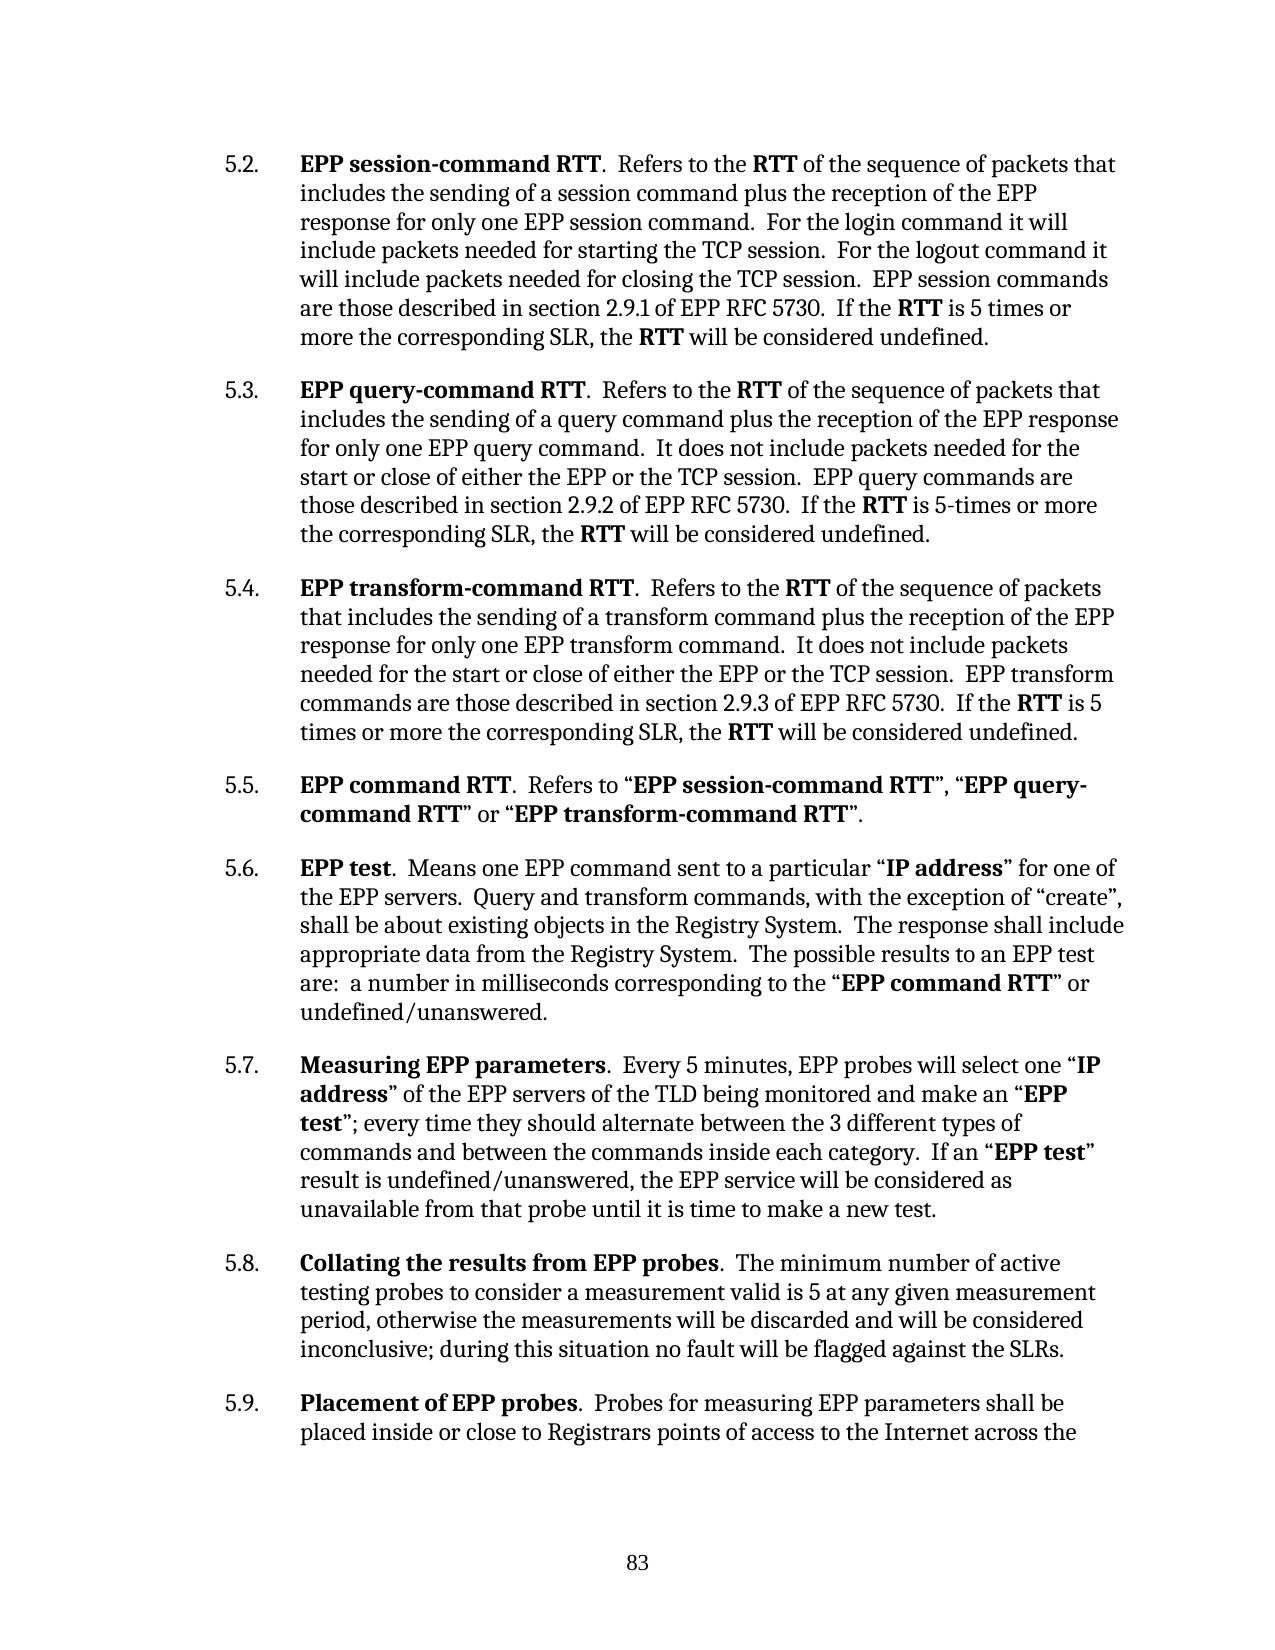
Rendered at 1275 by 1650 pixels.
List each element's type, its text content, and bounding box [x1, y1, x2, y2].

text EPP command RTT. Refers to “EPP session-command RTT”, “EPP query-command RTT” or “EPP transform-command RTT”. [225, 771, 1125, 829]
text EPP session-command RTT. Refers to the RTT of the sequence of packets that includes the sending of a session command plus the reception of the EPP response for only one EPP session command. For the login command it will include packets needed for starting the TCP session. For the logout command it will include packets needed for closing the TCP session. EPP session commands are those described in section 2.9.1 of EPP RFC 5730. If the RTT is 5 times or more the corresponding SLR, the RTT will be considered undefined. [225, 150, 1125, 351]
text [225, 1389, 1125, 1446]
text EPP test. Means one EPP command sent to a particular “IP address” for one of the EPP servers. Query and transform commands, with the exception of “create”, shall be about existing objects in the Registry System. The response shall include appropriate data from the Registry System. The possible results to an EPP test are: a number in milliseconds corresponding to the “EPP command RTT” or undefined/unanswered. [225, 854, 1125, 1026]
text EPP query-command RTT. Refers to the RTT of the sequence of packets that includes the sending of a query command plus the reception of the EPP response for only one EPP query command. It does not include packets needed for the start or close of either the EPP or the TCP session. EPP query commands are those described in section 2.9.2 of EPP RFC 5730. If the RTT is 5-times or more the corresponding SLR, the RTT will be considered undefined. [225, 376, 1125, 549]
text Collating the results from EPP probes. The minimum number of active testing probes to consider a measurement valid is 5 at any given measurement period, otherwise the measurements will be discarded and will be considered inconclusive; during this situation no fault will be flagged against the SLRs. [225, 1249, 1125, 1364]
text EPP transform-command RTT. Refers to the RTT of the sequence of packets that includes the sending of a transform command plus the reception of the EPP response for only one EPP transform command. It does not include packets needed for the start or close of either the EPP or the TCP session. EPP transform commands are those described in section 2.9.3 of EPP RFC 5730. If the RTT is 5 times or more the corresponding SLR, the RTT will be considered undefined. [225, 574, 1125, 746]
text Measuring EPP parameters. Every 5 minutes, EPP probes will select one “IP address” of the EPP servers of the TLD being monitored and make an “EPP test”; every time they should alternate between the 3 different types of commands and between the commands inside each category. If an “EPP test” result is undefined/unanswered, the EPP service will be considered as unavailable from that probe until it is time to make a new test. [225, 1051, 1125, 1224]
